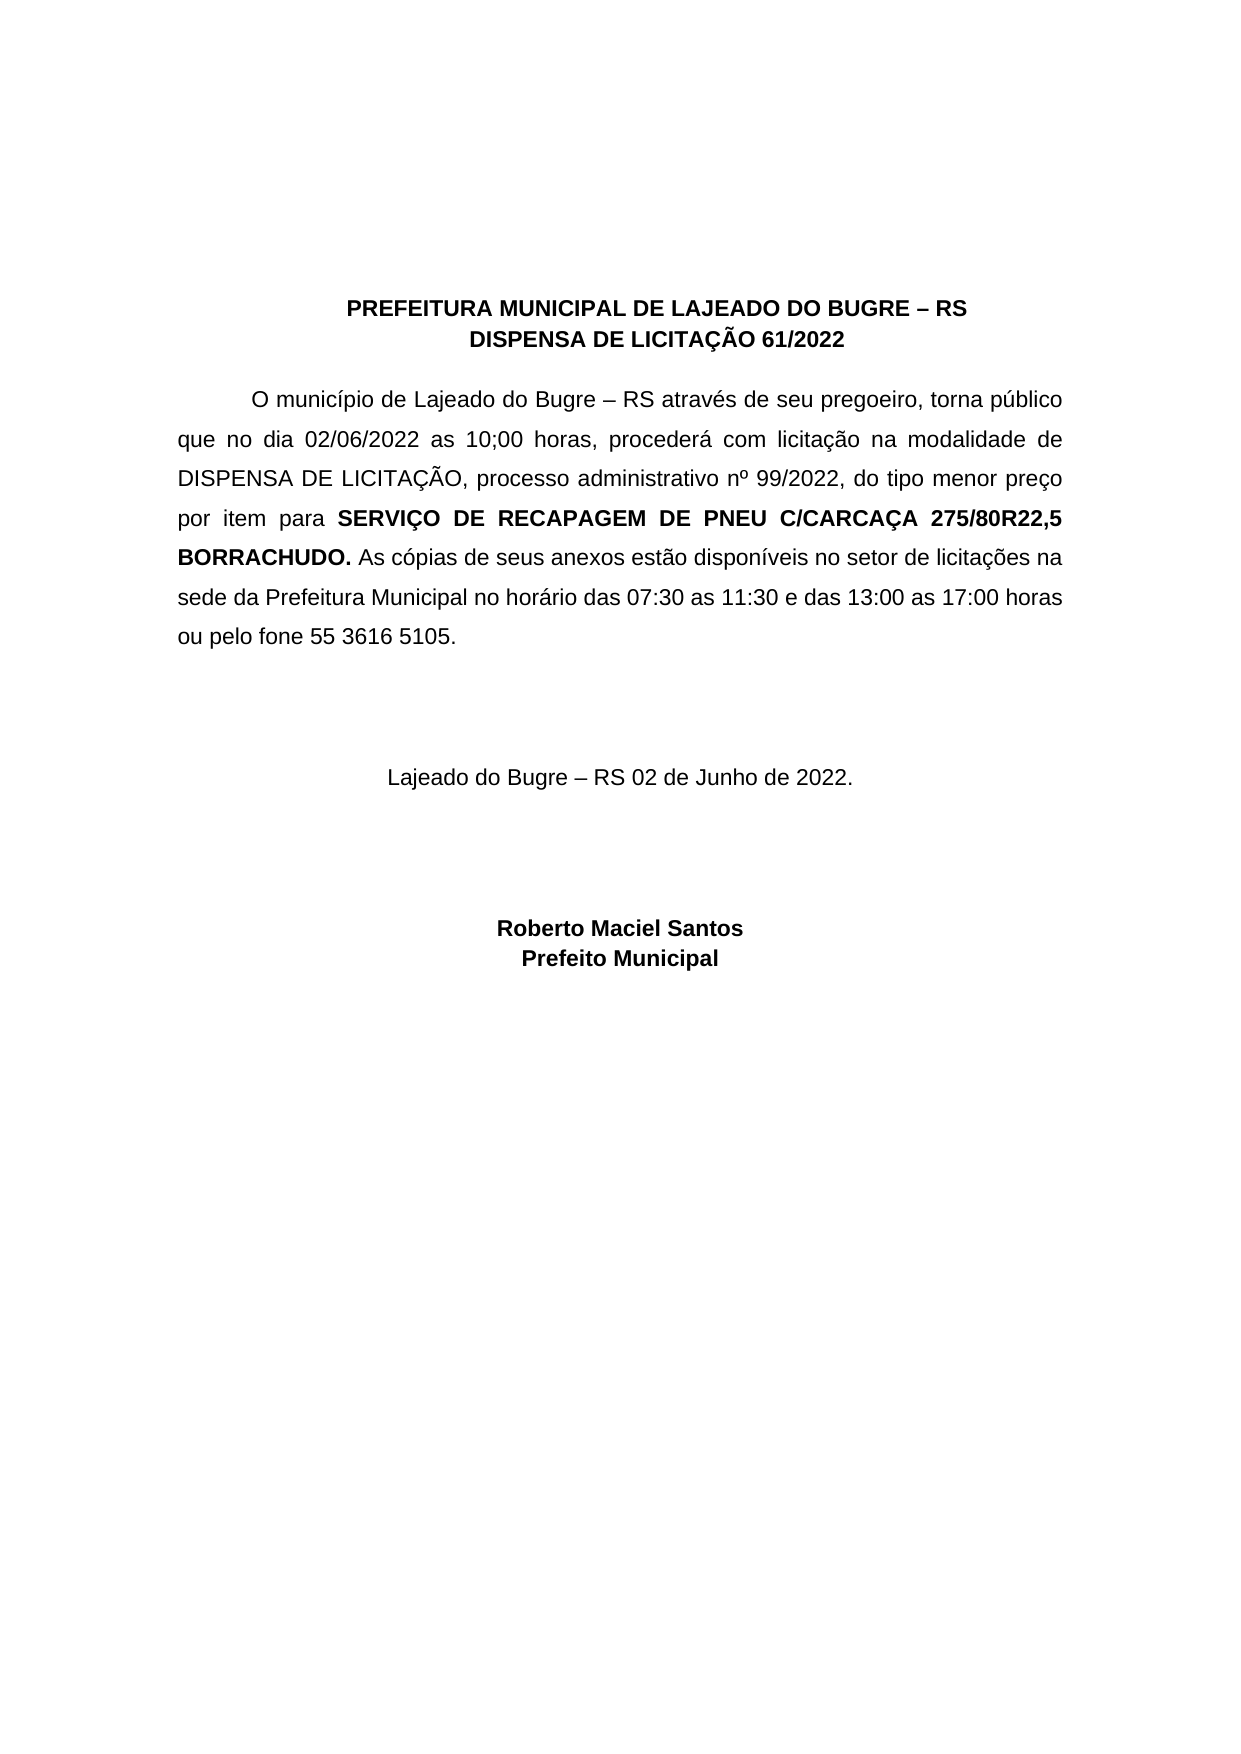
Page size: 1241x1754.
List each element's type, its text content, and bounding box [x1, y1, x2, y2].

text Roberto Maciel Santos [177, 914, 1063, 941]
text DISPENSA DE LICITAÇÃO 61/2022 [177, 326, 1063, 352]
text Prefeito Municipal [177, 945, 1063, 971]
text Lajeado do Bugre – RS 02 de Junho de 2022. [177, 763, 1063, 790]
text O município de Lajeado do Bugre – RS através de seu pregoeiro, torna público que no dia 02/06/2022 as 10;00 horas, procederá com licitação na modalidade de DISPENSA DE LICITAÇÃO, processo administrativo nº 99/2022, do tipo menor preço por item para SERVIÇO DE RECAPAGEM DE PNEU C/CARCAÇA 275/80R22,5 BORRACHUDO. As cópias de seus anexos estão disponíveis no setor de licitações na sede da Prefeitura Municipal no horário das 07:30 as 11:30 e das 13:00 as 17:00 horas ou pelo fone 55 3616 5105. [177, 386, 1063, 649]
text PREFEITURA MUNICIPAL DE LAJEADO DO BUGRE – RS [177, 295, 1063, 322]
